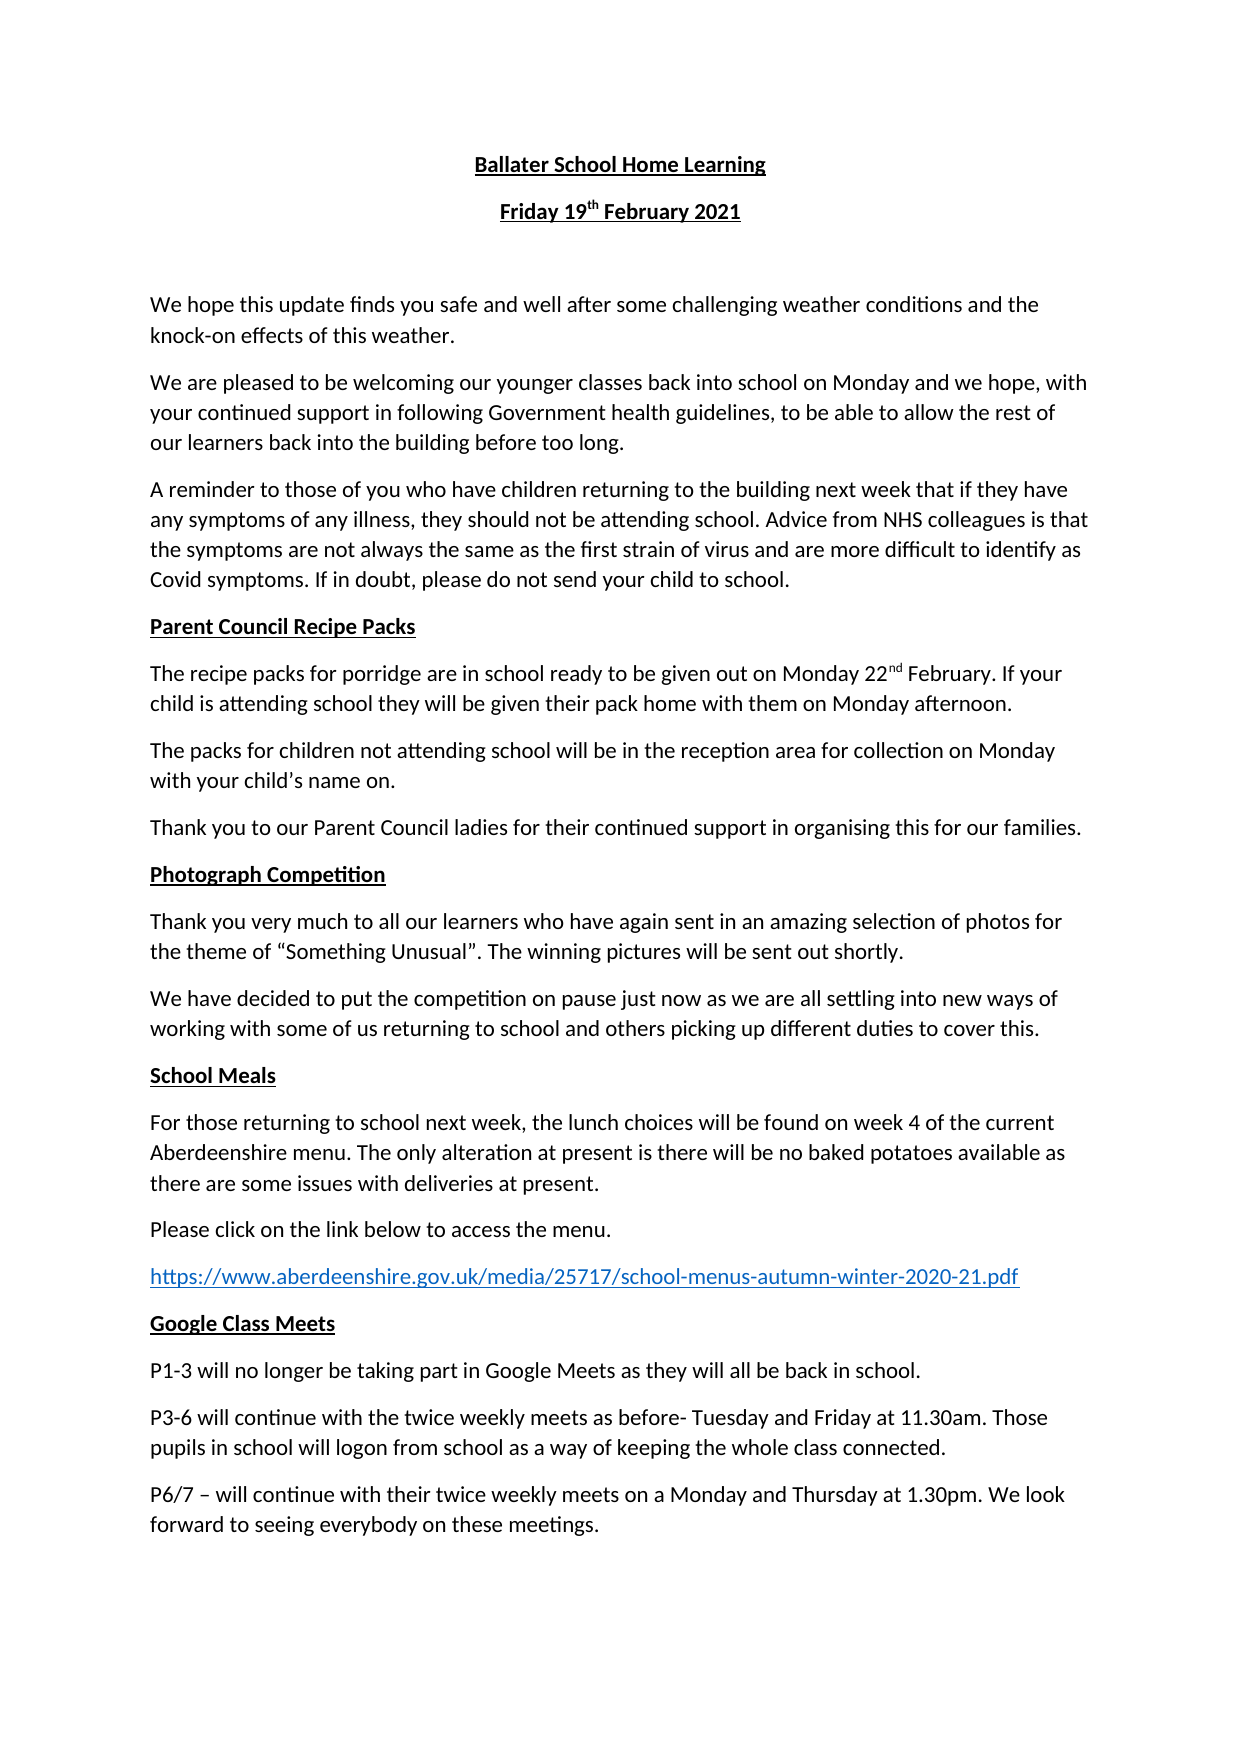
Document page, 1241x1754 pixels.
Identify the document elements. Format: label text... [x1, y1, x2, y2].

text Thank you to our Parent Council ladies for their continued support in organising this for our families. [150, 813, 1090, 842]
text The recipe packs for porridge are in school ready to be given out on Monday 22nd February. If your child is attending school they will be given their pack home with them on Monday afternoon. [150, 659, 1090, 718]
text Photograph Competition [150, 860, 1090, 888]
text https://www.aberdeenshire.gov.uk/media/25717/school-menus-autumn-winter-2020-21.pdf [150, 1262, 1090, 1291]
text School Meals [150, 1061, 1090, 1089]
text We hope this update finds you safe and well after some challenging weather conditions and the knock-on effects of this weather. [150, 291, 1090, 349]
text Parent Council Recipe Packs [150, 612, 1090, 641]
text Please click on the link below to access the menu. [150, 1216, 1090, 1244]
text P1-3 will no longer be taking part in Google Meets as they will all be back in school. [150, 1356, 1090, 1384]
text Ballater School Home Learning [150, 150, 1090, 178]
text For those returning to school next week, the lunch choices will be found on week 4 of the current Aberdeenshire menu. The only alteration at present is there will be no baked potatoes available as there are some issues with deliveries at present. [150, 1108, 1090, 1197]
text Thank you very much to all our learners who have again sent in an amazing selection of photos for the theme of “Something Unusual”. The winning pictures will be sent out shortly. [150, 907, 1090, 966]
text Google Class Meets [150, 1309, 1090, 1337]
text Friday 19th February 2021 [150, 197, 1090, 225]
text P6/7 – will continue with their twice weekly meets on a Monday and Thursday at 1.30pm. We look forward to seeing everybody on these meetings. [150, 1480, 1090, 1538]
text We have decided to put the competition on pause just now as we are all settling into new ways of working with some of us returning to school and others picking up different duties to cover this. [150, 984, 1090, 1043]
text A reminder to those of you who have children returning to the building next week that if they have any symptoms of any illness, they should not be attending school. Advice from NHS colleagues is that the symptoms are not always the same as the first strain of virus and are more difficult to identify as Covid symptoms. If in doubt, please do not send your child to school. [150, 475, 1090, 594]
text P3-6 will continue with the twice weekly meets as before- Tuesday and Friday at 11.30am. Those pupils in school will logon from school as a way of keeping the whole class connected. [150, 1403, 1090, 1461]
text The packs for children not attending school will be in the reception area for collection on Monday with your child’s name on. [150, 736, 1090, 795]
text We are pleased to be welcoming our younger classes back into school on Monday and we hope, with your continued support in following Government health guidelines, to be able to allow the rest of our learners back into the building before too long. [150, 368, 1090, 456]
